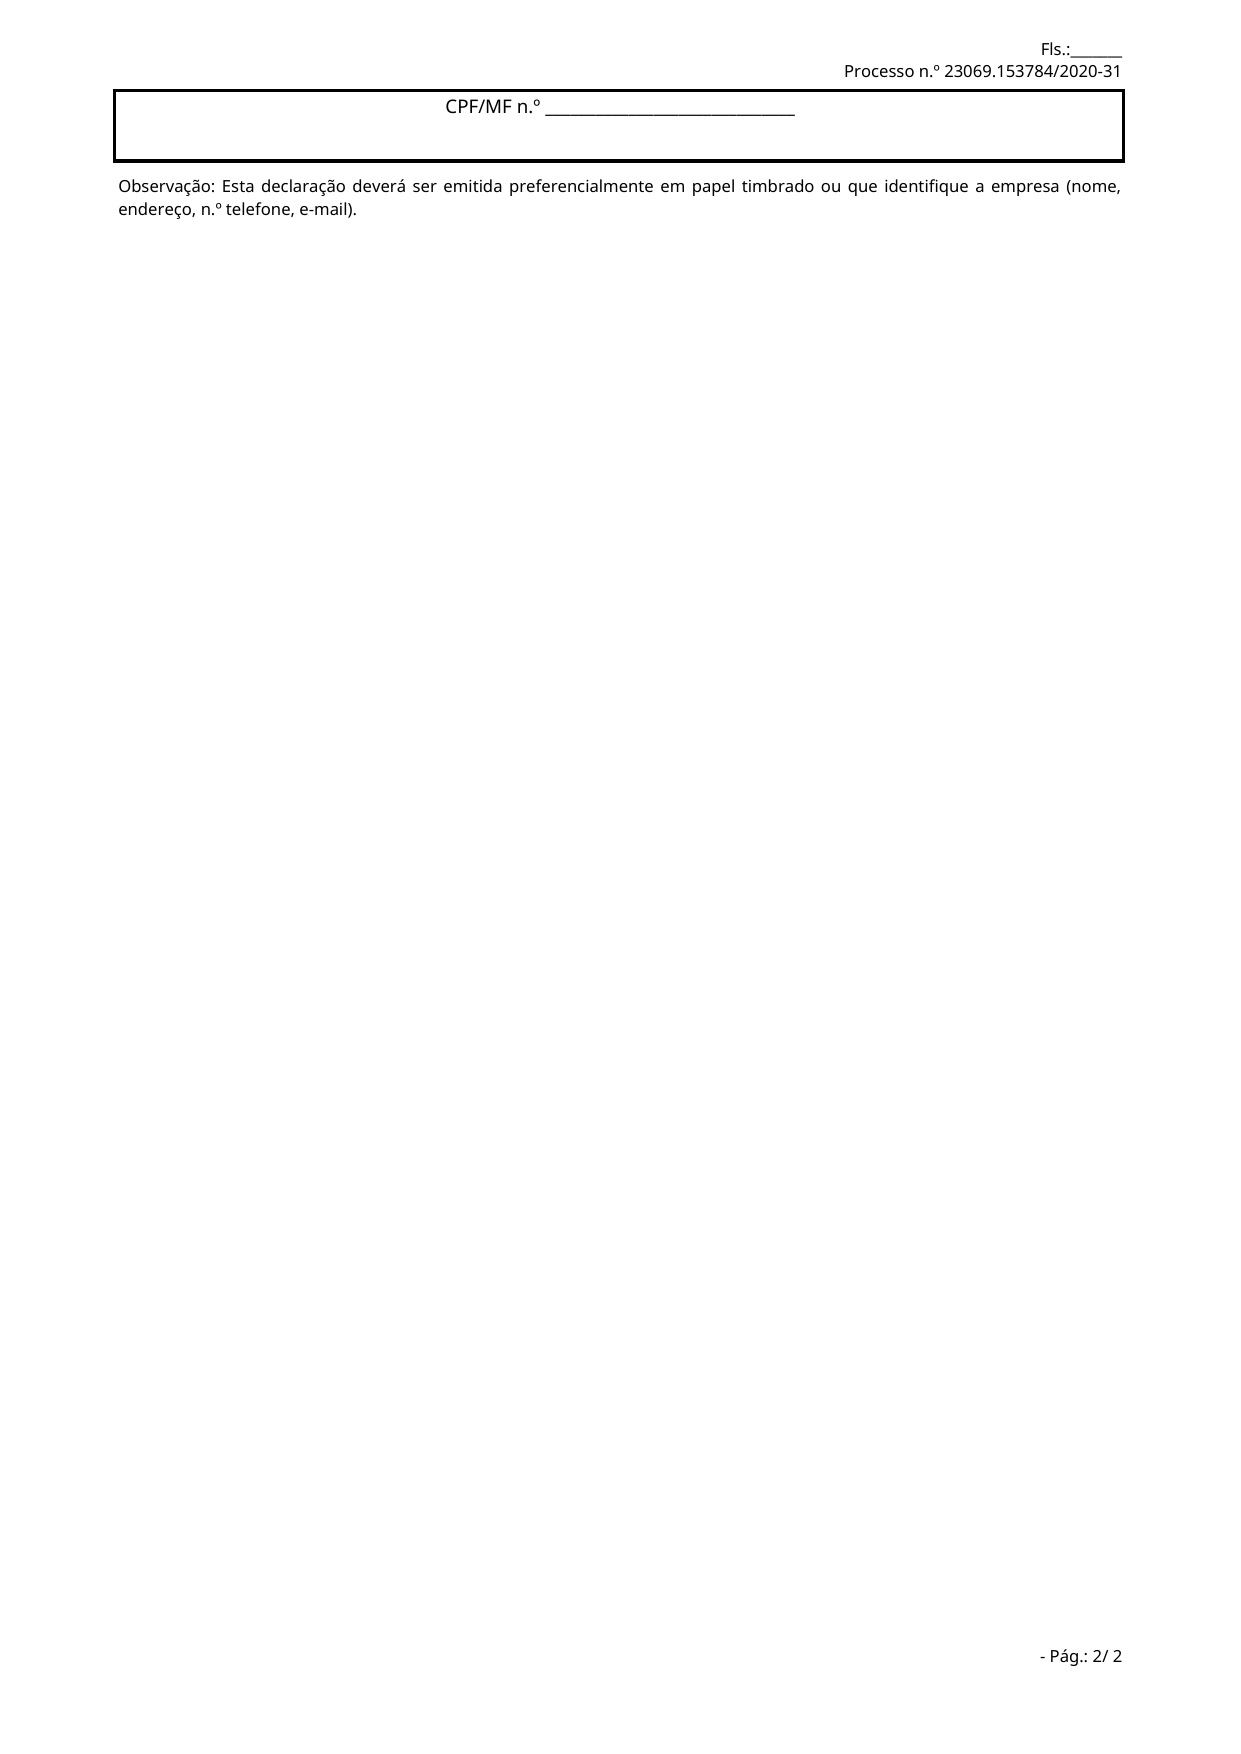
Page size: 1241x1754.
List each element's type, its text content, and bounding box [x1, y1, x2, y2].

text CPF/MF n.º ______________________________ [116, 92, 1122, 119]
text Observação: Esta declaração deverá ser emitida preferencialmente em papel timbrado ou que identifique a empresa (nome, endereço, n.º telefone, e-mail). [118, 175, 1122, 221]
